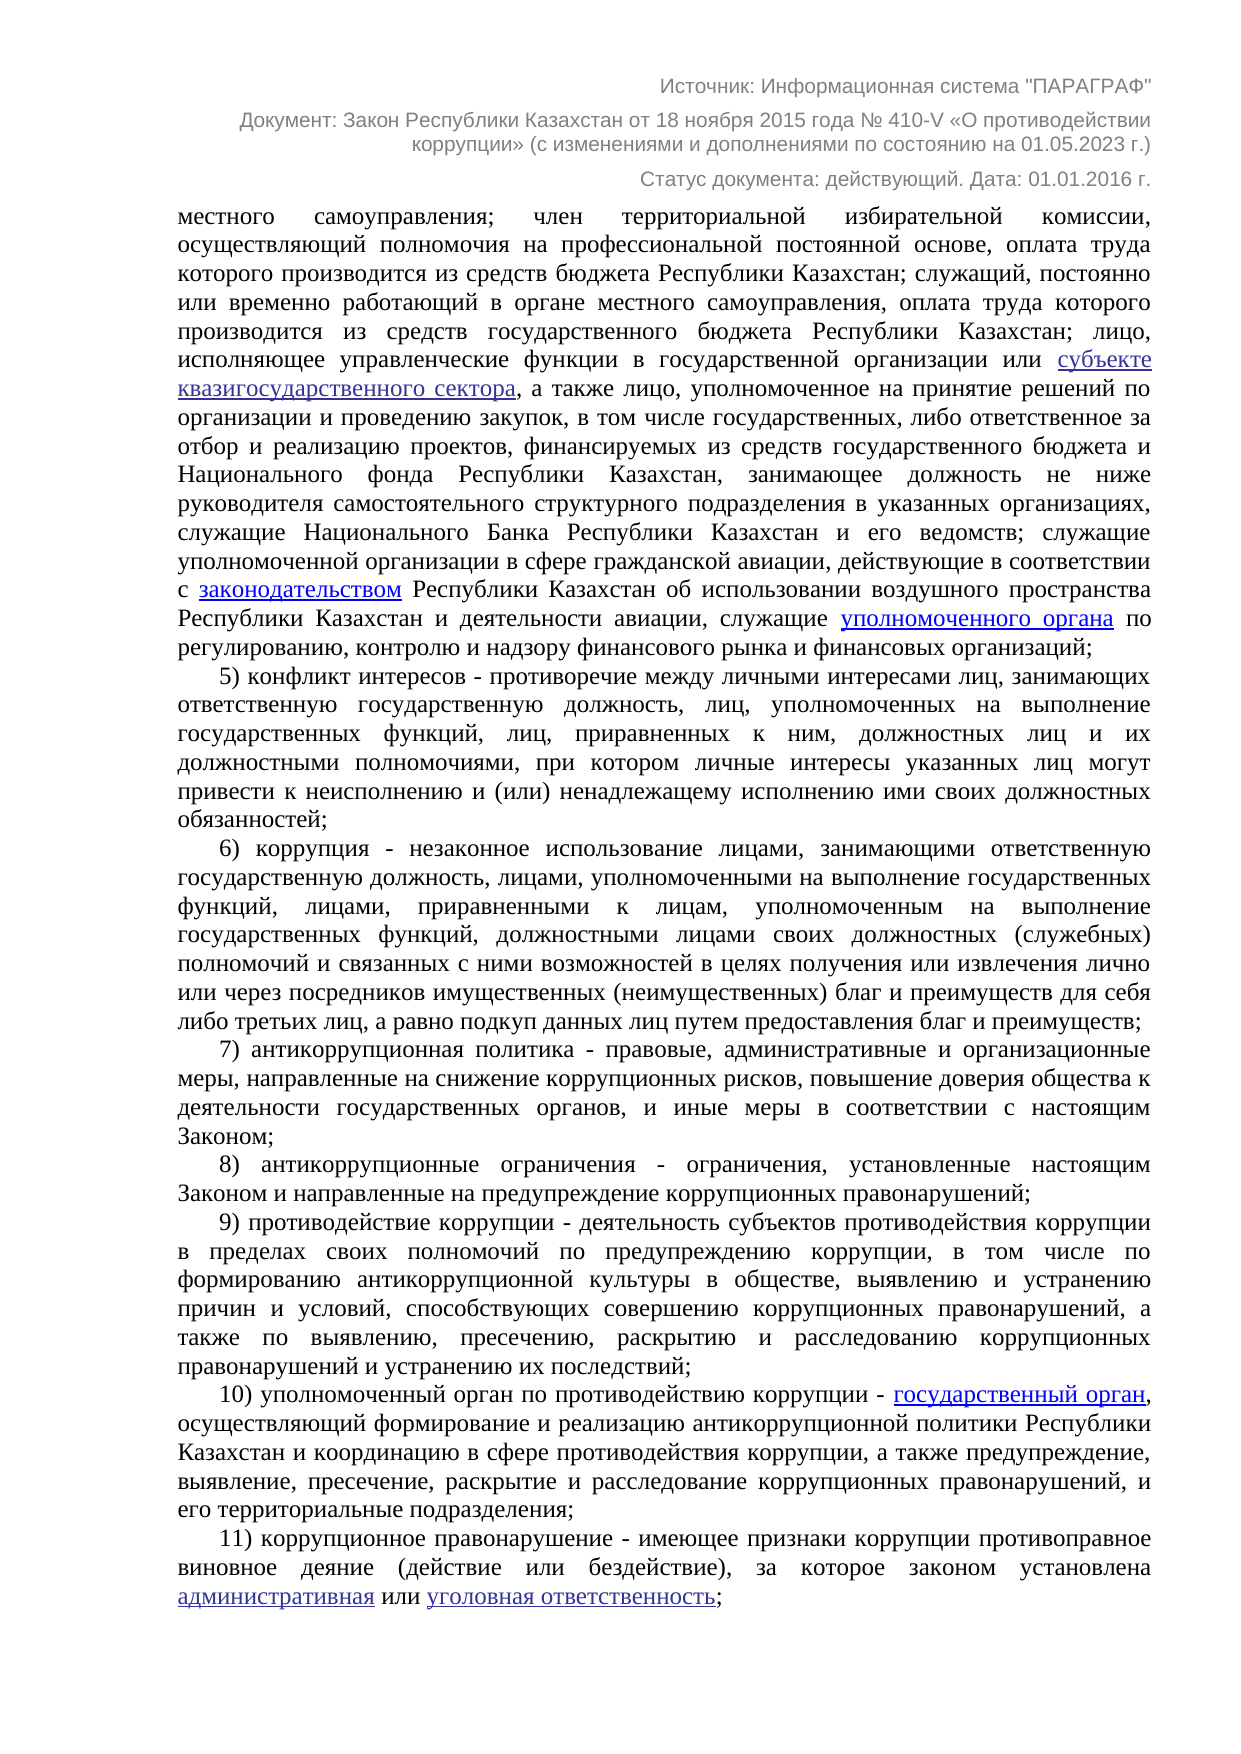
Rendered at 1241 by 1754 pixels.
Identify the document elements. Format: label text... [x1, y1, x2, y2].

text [177, 201, 1152, 661]
text 10) уполномоченный орган по противодействию коррупции - государственный орган, осуществляющий формирование и реализацию антикоррупционной политики Республики Казахстан и координацию в сфере противодействия коррупции, а также предупреждение, выявление, пресечение, раскрытие и расследование коррупционных правонарушений, и его территориальные подразделения; [177, 1379, 1152, 1523]
text 6) коррупция - незаконное использование лицами, занимающими ответственную государственную должность, лицами, уполномоченными на выполнение государственных функций, лицами, приравненными к лицам, уполномоченным на выполнение государственных функций, должностными лицами своих должностных (служебных) полномочий и связанных с ними возможностей в целях получения или извлечения лично или через посредников имущественных (неимущественных) благ и преимуществ для себя либо третьих лиц, а равно подкуп данных лиц путем предоставления благ и преимуществ; [177, 833, 1152, 1034]
text 7) антикоррупционная политика - правовые, административные и организационные меры, направленные на снижение коррупционных рисков, повышение доверия общества к деятельности государственных органов, и иные меры в соответствии с настоящим Законом; [177, 1034, 1152, 1149]
text 9) противодействие коррупции - деятельность субъектов противодействия коррупции в пределах своих полномочий по предупреждению коррупции, в том числе по формированию антикоррупционной культуры в обществе, выявлению и устранению причин и условий, способствующих совершению коррупционных правонарушений, а также по выявлению, пресечению, раскрытию и расследованию коррупционных правонарушений и устранению их последствий; [177, 1207, 1152, 1379]
text 11) коррупционное правонарушение - имеющее признаки коррупции противоправное виновное деяние (действие или бездействие), за которое законом установлена административная или уголовная ответственность; [177, 1523, 1152, 1609]
text 8) антикоррупционные ограничения - ограничения, установленные настоящим Законом и направленные на предупреждение коррупционных правонарушений; [177, 1149, 1152, 1207]
text 5) конфликт интересов - противоречие между личными интересами лиц, занимающих ответственную государственную должность, лиц, уполномоченных на выполнение государственных функций, лиц, приравненных к ним, должностных лиц и их должностными полномочиями, при котором личные интересы указанных лиц могут привести к неисполнению и (или) ненадлежащему исполнению ими своих должностных обязанностей; [177, 661, 1152, 833]
